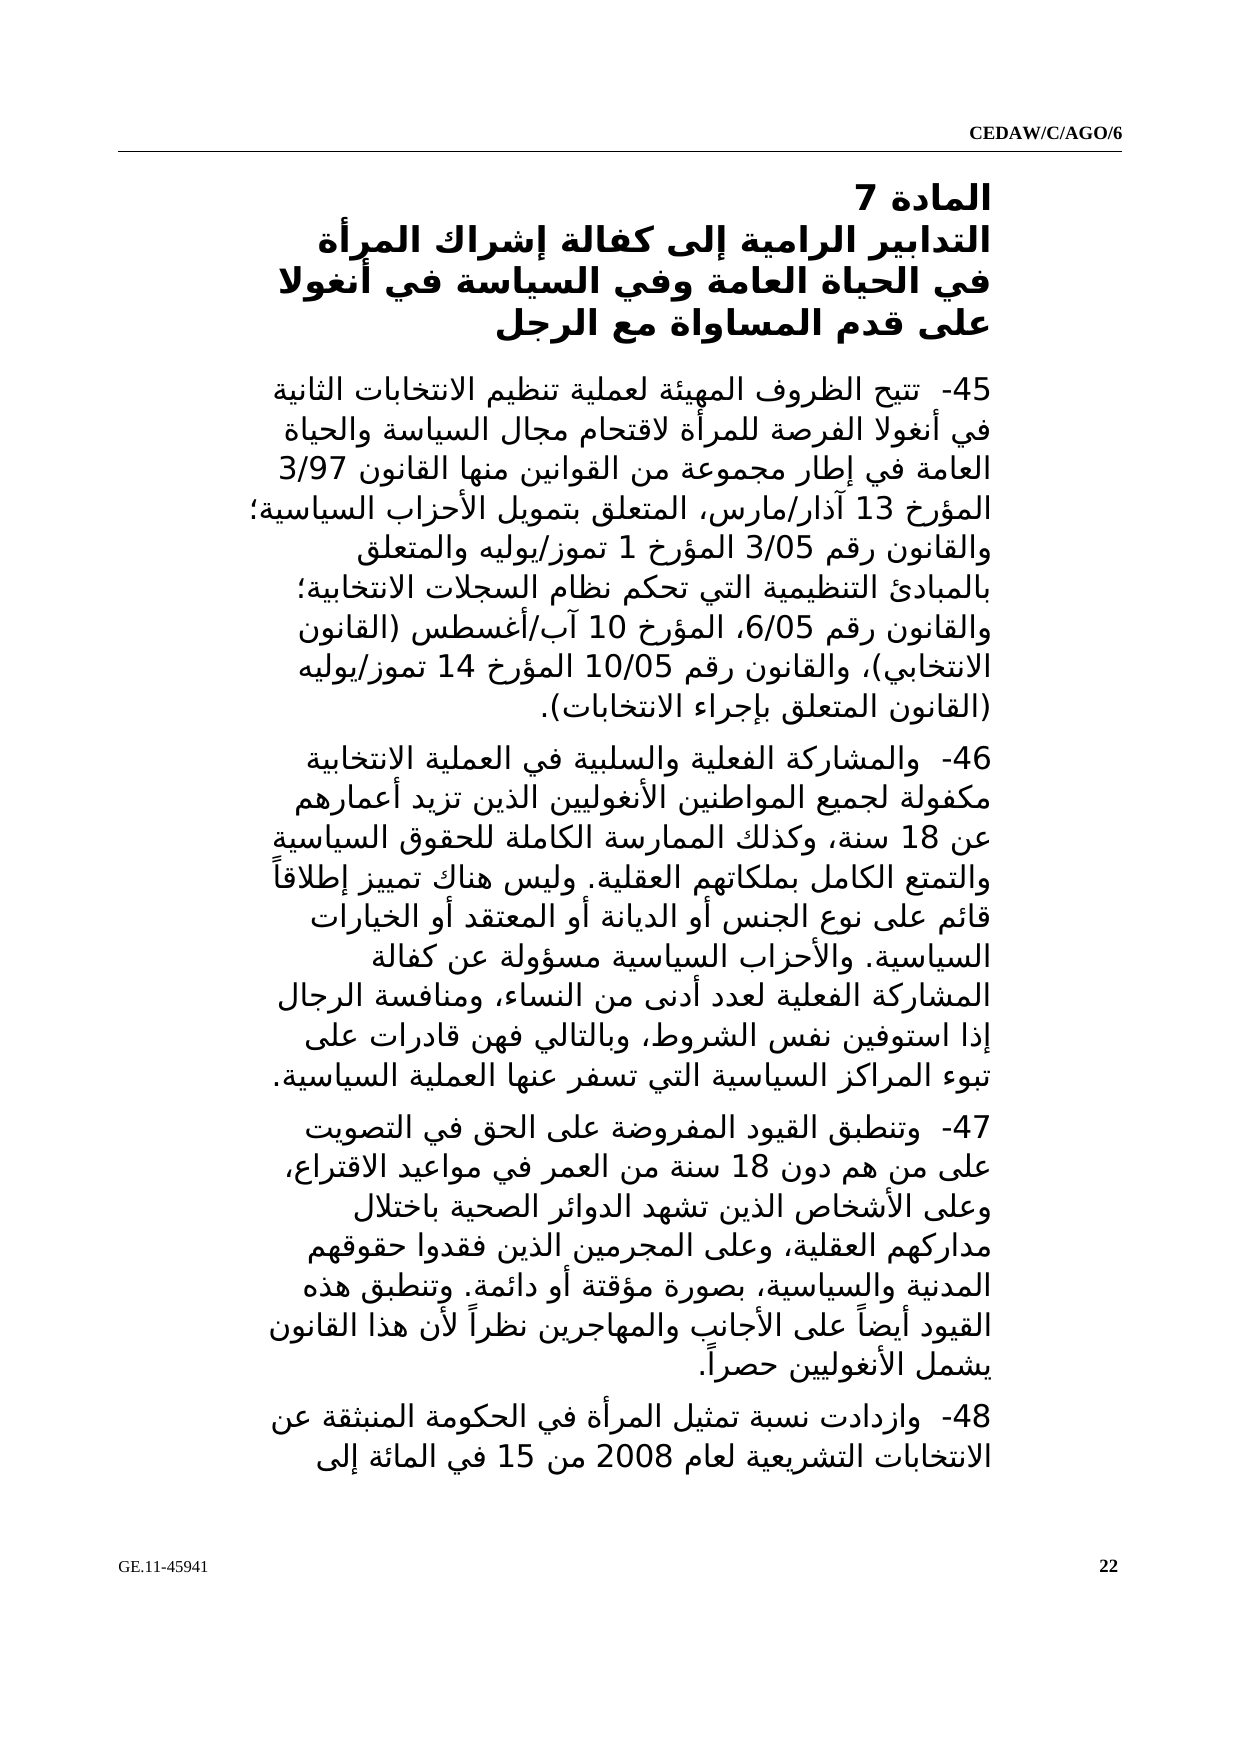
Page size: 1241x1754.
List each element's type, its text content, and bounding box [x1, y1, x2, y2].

text 45- تتيح الظروف المهيئة لعملية تنظيم الانتخابات الثانية في أنغولا الفرصة للمرأة لاقتحام مجال السياسة والحياة العامة في إطار مجموعة من القوانين منها القانون 3/97 المؤرخ 13 آذار/مارس، المتعلق بتمويل الأحزاب السياسية؛ والقانون رقم 3/05 المؤرخ 1 تموز/يوليه والمتعلق بالمبادئ التنظيمية التي تحكم نظام السجلات الانتخابية؛ والقانون رقم 6/05، المؤرخ 10 آب/أغسطس (القانون الانتخابي)، والقانون رقم 10/05 المؤرخ 14 تموز/يوليه (القانون المتعلق بإجراء الانتخابات). [248, 369, 992, 725]
text 47- وتنطبق القيود المفروضة على الحق في التصويت على من هم دون 18 سنة من العمر في مواعيد الاقتراع، وعلى الأشخاص الذين تشهد الدوائر الصحية باختلال مداركهم العقلية، وعلى المجرمين الذين فقدوا حقوقهم المدنية والسياسية، بصورة مؤقتة أو دائمة. وتنطبق هذه القيود أيضاً على الأجانب والمهاجرين نظراً لأن هذا القانون يشمل الأنغوليين حصراً. [248, 1106, 992, 1383]
text المادة 7 [248, 177, 1122, 219]
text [248, 1396, 992, 1475]
text التدابير الرامية إلى كفالة إشراك المرأة في الحياة العامة وفي السياسة في أنغولا على قدم المساواة مع الرجل [248, 219, 1122, 344]
text 46- والمشاركة الفعلية والسلبية في العملية الانتخابية مكفولة لجميع المواطنين الأنغوليين الذين تزيد أعمارهم عن 18 سنة، وكذلك الممارسة الكاملة للحقوق السياسية والتمتع الكامل بملكاتهم العقلية. وليس هناك تمييز إطلاقاً قائم على نوع الجنس أو الديانة أو المعتقد أو الخيارات السياسية. والأحزاب السياسية مسؤولة عن كفالة المشاركة الفعلية لعدد أدنى من النساء، ومنافسة الرجال إذا استوفين نفس الشروط، وبالتالي فهن قادرات على تبوء المراكز السياسية التي تسفر عنها العملية السياسية. [248, 738, 992, 1094]
